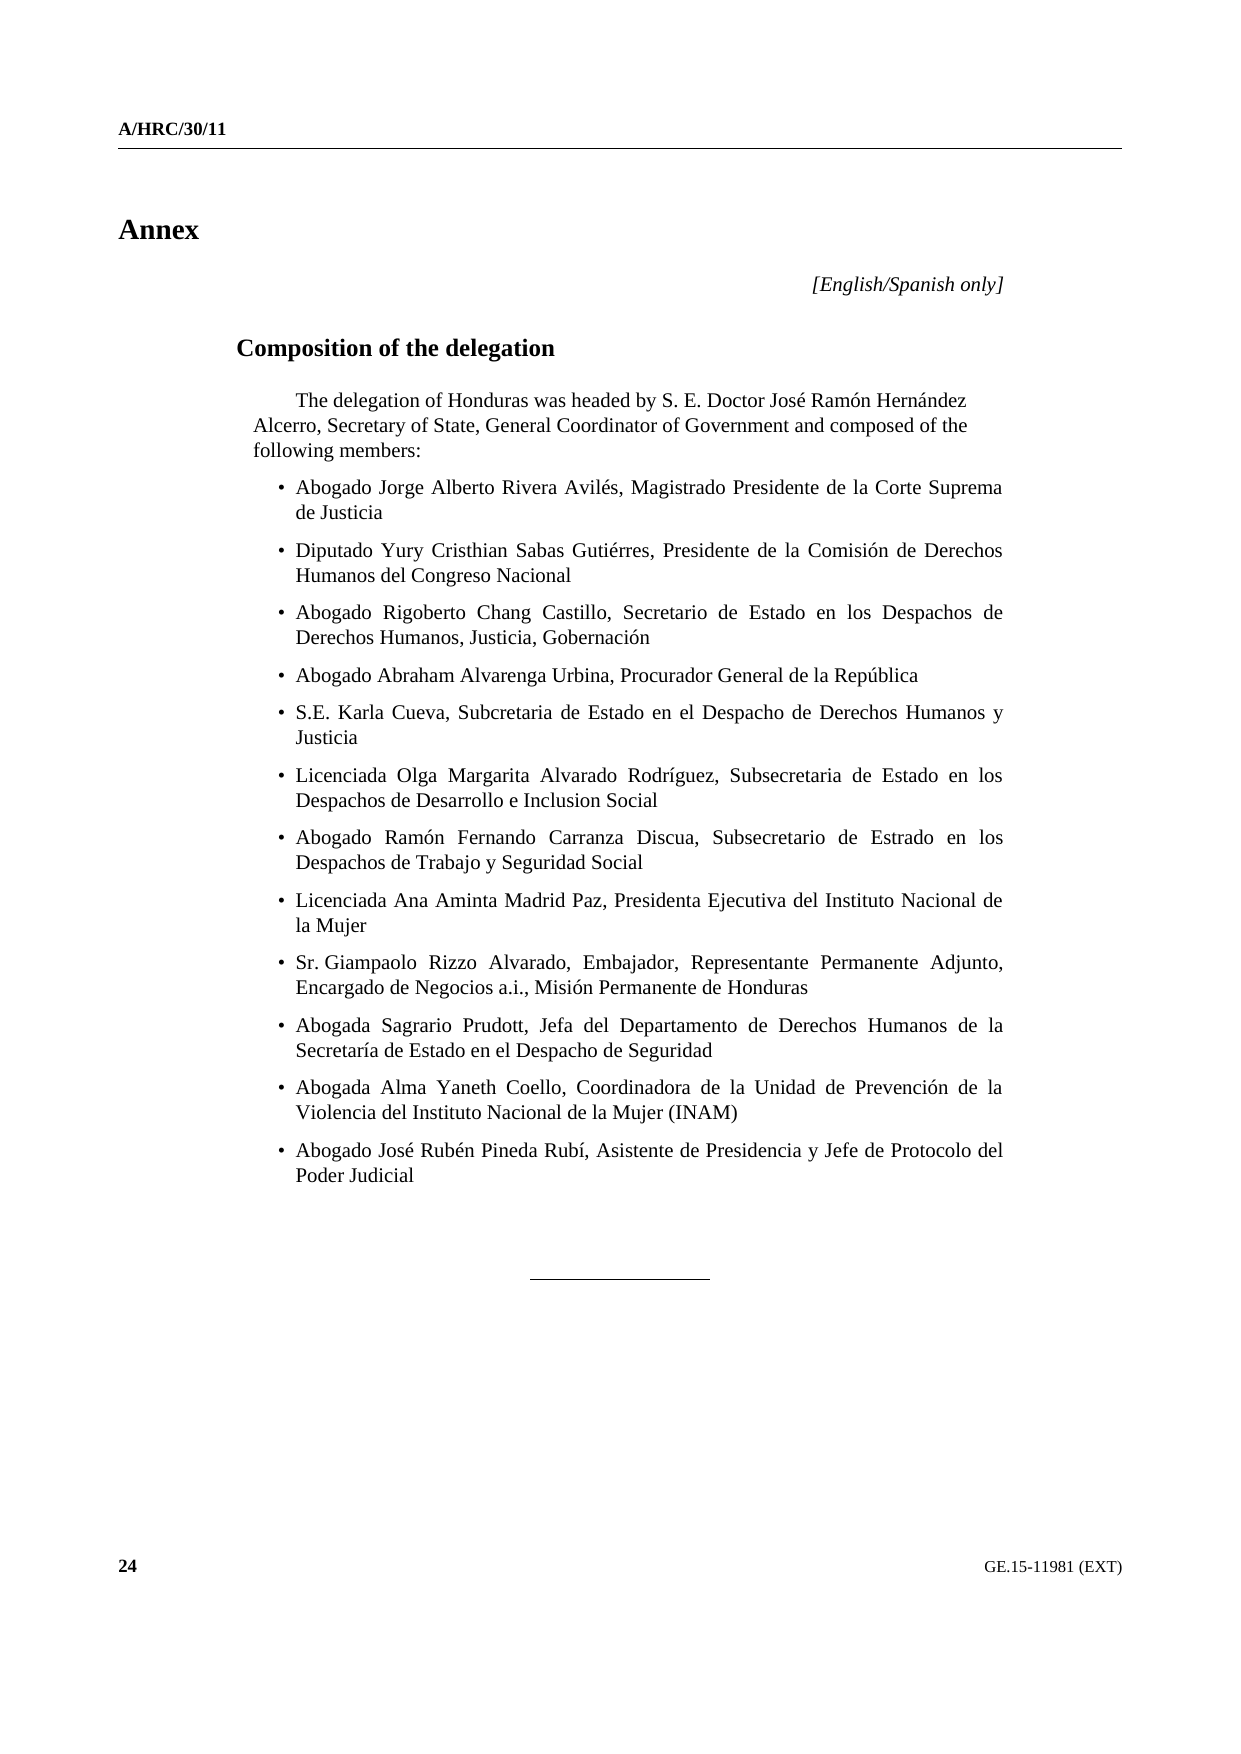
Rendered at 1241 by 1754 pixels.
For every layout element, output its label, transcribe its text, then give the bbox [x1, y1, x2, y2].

text • Abogado Ramón Fernando Carranza Discua, Subsecretario de Estrado en los Despachos de Trabajo y Seguridad Social [278, 824, 1004, 874]
text • Abogado Rigoberto Chang Castillo, Secretario de Estado en los Despachos de Derechos Humanos, Justicia, Gobernación [278, 599, 1004, 649]
text • Licenciada Ana Aminta Madrid Paz, Presidenta Ejecutiva del Instituto Nacional de la Mujer [278, 887, 1004, 937]
text • Abogado Jorge Alberto Rivera Avilés, Magistrado Presidente de la Corte Suprema de Justicia [278, 474, 1004, 524]
text • Diputado Yury Cristhian Sabas Gutiérres, Presidente de la Comisión de Derechos Humanos del Congreso Nacional [278, 537, 1004, 587]
text • Sr. Giampaolo Rizzo Alvarado, Embajador, Representante Permanente Adjunto, Encargado de Negocios a.i., Misión Permanente de Honduras [278, 949, 1004, 999]
text • Abogada Sagrario Prudott, Jefa del Departamento de Derechos Humanos de la Secretaría de Estado en el Despacho de Seguridad [278, 1012, 1004, 1062]
text Composition of the delegation [118, 333, 1004, 362]
text Annex [118, 215, 1004, 246]
text • S.E. Karla Cueva, Subcretaria de Estado en el Despacho de Derechos Humanos y Justicia [278, 699, 1004, 749]
text • Abogada Alma Yaneth Coello, Coordinadora de la Unidad de Prevención de la Violencia del Instituto Nacional de la Mujer (INAM) [278, 1074, 1004, 1124]
text • Abogado José Rubén Pineda Rubí, Asistente de Presidencia y Jefe de Protocolo del Poder Judicial [278, 1137, 1004, 1187]
text [English/Spanish only] [118, 271, 1004, 296]
text The delegation of Honduras was headed by S. E. Doctor José Ramón Hernández Alcerro, Secretary of State, General Coordinator of Government and composed of the following members: [253, 387, 1004, 462]
text • Abogado Abraham Alvarenga Urbina, Procurador General de la República [278, 662, 1004, 687]
text • Licenciada Olga Margarita Alvarado Rodríguez, Subsecretaria de Estado en los Despachos de Desarrollo e Inclusion Social [278, 762, 1004, 812]
